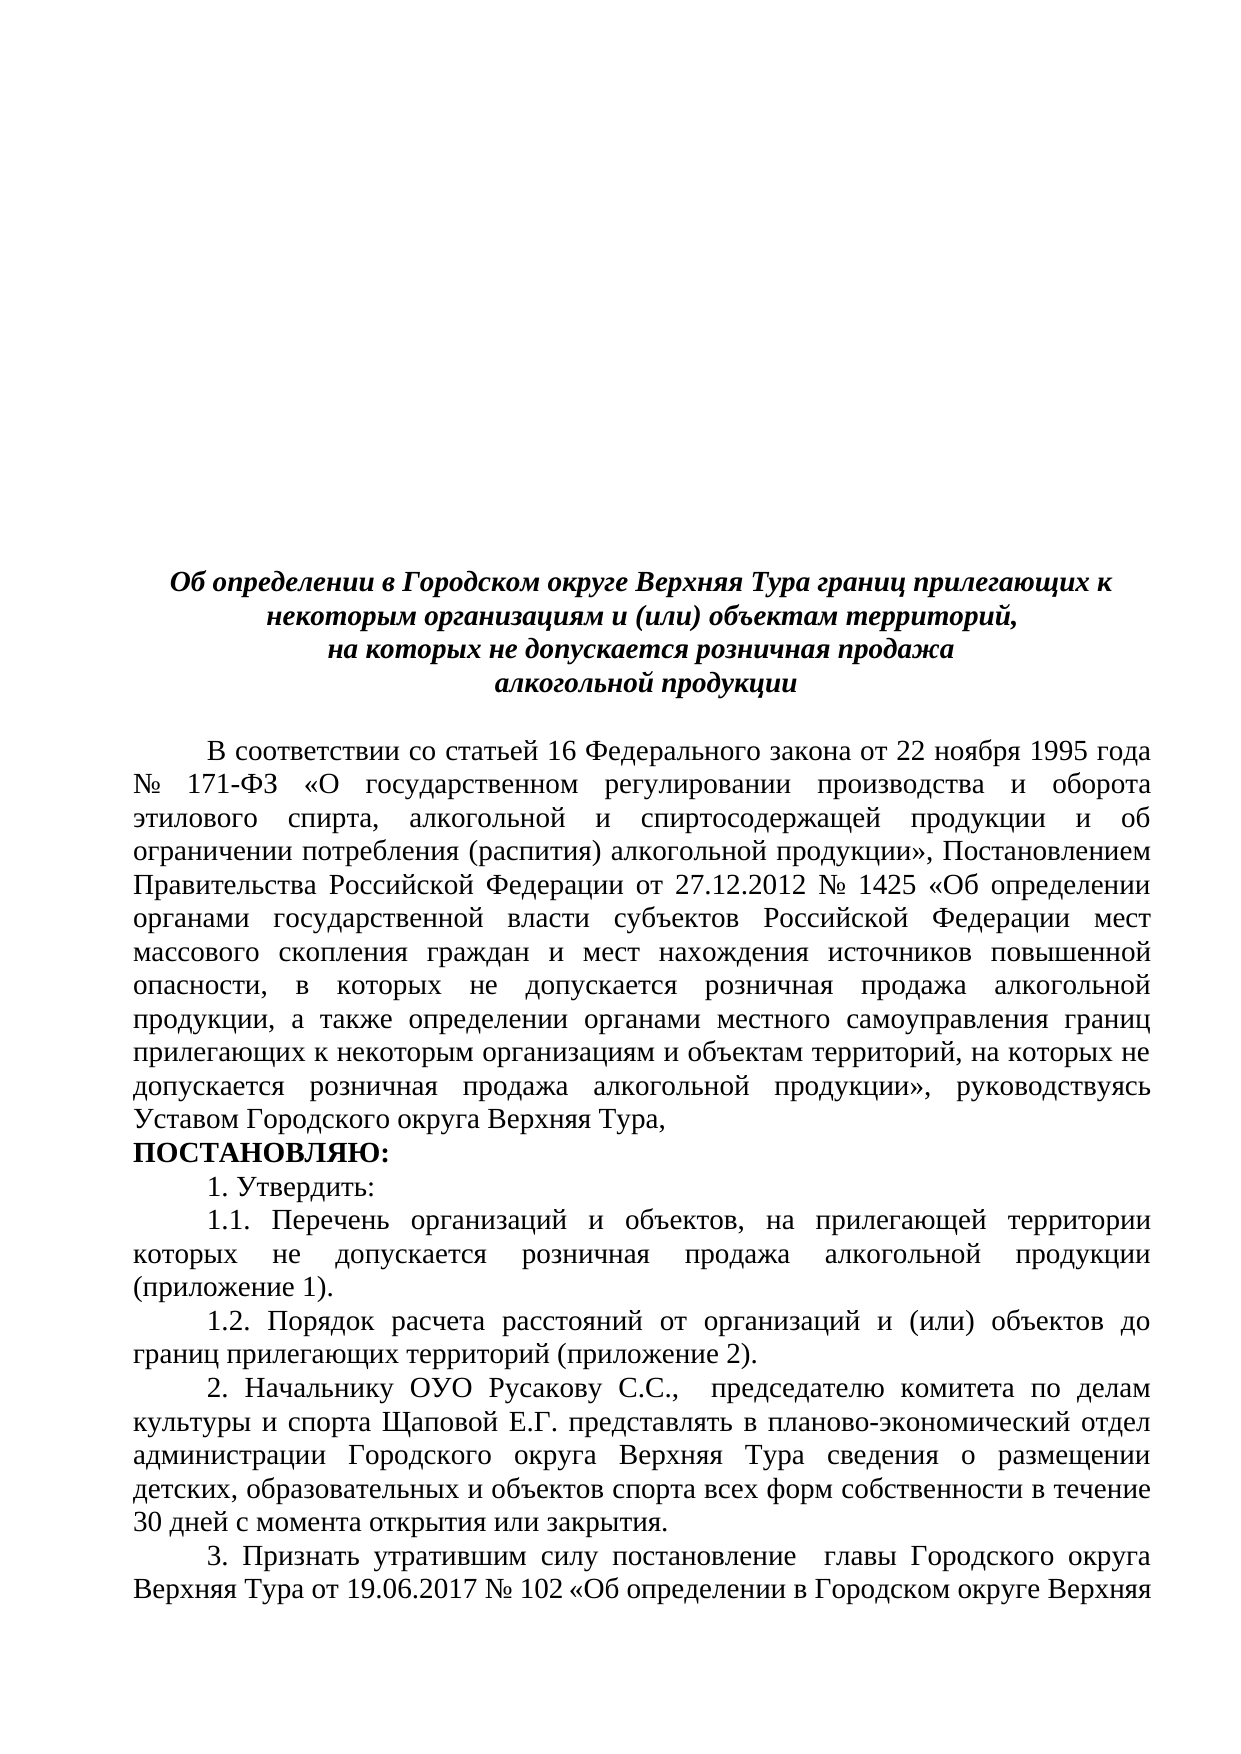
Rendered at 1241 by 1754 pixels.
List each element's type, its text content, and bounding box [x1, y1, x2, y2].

text на которых не допускается розничная продажа [133, 632, 1152, 665]
text 1.1. Перечень организаций и объектов, на прилегающей территории которых не допускается розничная продажа алкогольной продукции (приложение 1). [133, 1202, 1152, 1303]
text ПОСТАНОВЛЯЮ: [133, 1135, 1152, 1169]
text Об определении в Городском округе Верхняя Тура границ прилегающих к некоторым организациям и (или) объектам территорий, [133, 564, 1152, 632]
text 1. Утвердить: [133, 1169, 1152, 1202]
text В соответствии со статьей 16 Федерального закона от 22 ноября 1995 года № 171-ФЗ «О государственном регулировании производства и оборота этилового спирта, алкогольной и спиртосодержащей продукции и об ограничении потребления (распития) алкогольной продукции», Постановлением Правительства Российской Федерации от 27.12.2012 № 1425 «Об определении органами государственной власти субъектов Российской Федерации мест массового скопления граждан и мест нахождения источников повышенной опасности, в которых не допускается розничная продажа алкогольной продукции, а также определении органами местного самоуправления границ прилегающих к некоторым организациям и объектам территорий, на которых не допускается розничная продажа алкогольной продукции», руководствуясь Уставом Городского округа Верхняя Тура, [133, 733, 1152, 1135]
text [133, 1538, 1152, 1605]
text алкогольной продукции [133, 665, 1152, 699]
text 1.2. Порядок расчета расстояний от организаций и (или) объектов до границ прилегающих территорий (приложение 2). [133, 1303, 1152, 1370]
text 2. Начальнику ОУО Русакову С.С., председателю комитета по делам культуры и спорта Щаповой Е.Г. представлять в планово-экономический отдел администрации Городского округа Верхняя Тура сведения о размещении детских, образовательных и объектов спорта всех форм собственности в течение 30 дней с момента открытия или закрытия. [133, 1370, 1152, 1538]
